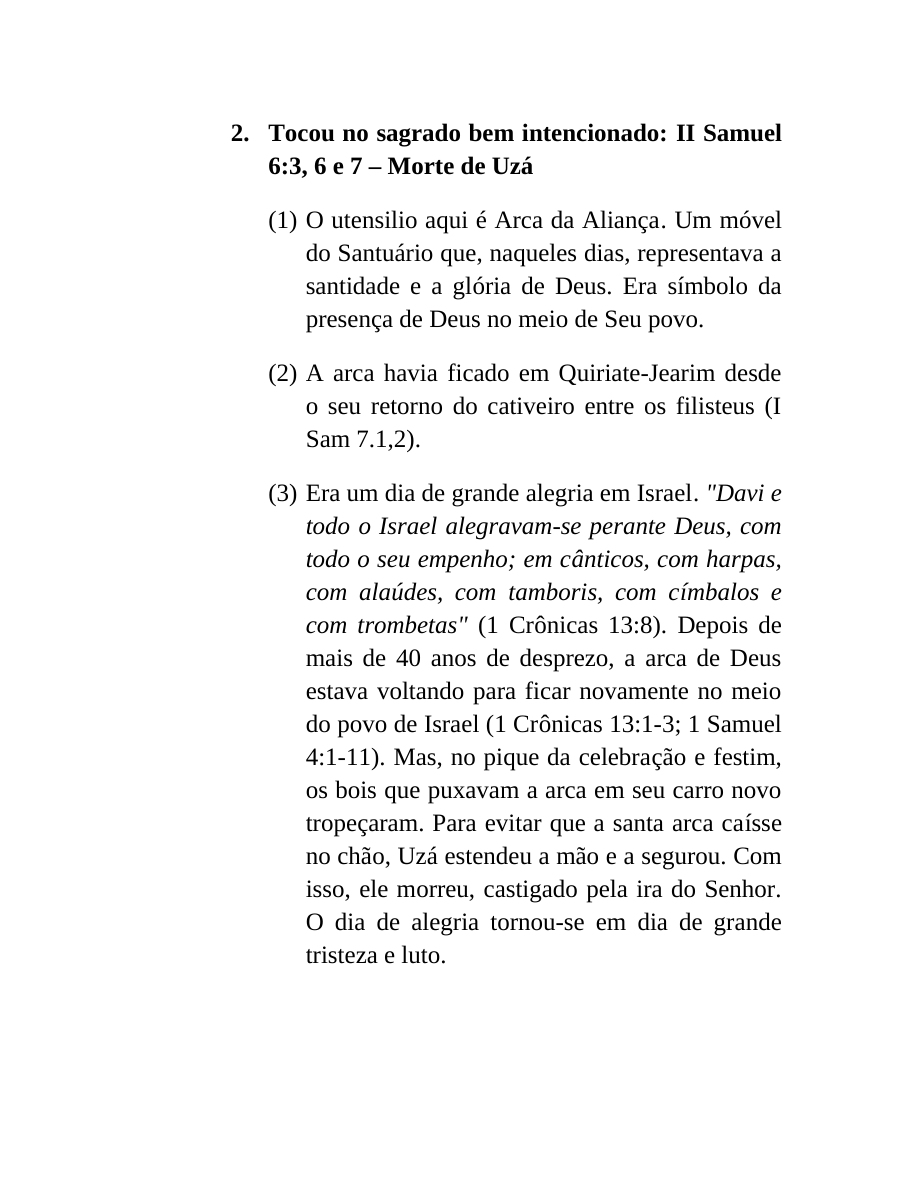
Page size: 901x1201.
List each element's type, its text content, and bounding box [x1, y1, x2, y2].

list A arca havia ficado em Quiriate-Jearim desde o seu retorno do cativeiro entre os filisteus (I Sam 7.1,2). [268, 358, 782, 453]
list Era um dia de grande alegria em Israel. "Davi e todo o Israel alegravam-se perante Deus, com todo o seu empenho; em cânticos, com harpas, com alaúdes, com tamboris, com címbalos e com trombetas" (1 Crônicas 13:8). Depois de mais de 40 anos de desprezo, a arca de Deus estava voltando para ficar novamente no meio do povo de Israel (1 Crônicas 13:1-3; 1 Samuel 4:1-11). Mas, no pique da celebração e festim, os bois que puxavam a arca em seu carro novo tropeçaram. Para evitar que a santa arca caísse no chão, Uzá estendeu a mão e a segurou. Com isso, ele morreu, castigado pela ira do Senhor. O dia de alegria tornou-se em dia de grande tristeza e luto. [268, 478, 782, 969]
list O utensilio aqui é Arca da Aliança. Um móvel do Santuário que, naqueles dias, representava a santidade e a glória de Deus. Era símbolo da presença de Deus no meio de Seu povo. [268, 205, 782, 333]
list Tocou no sagrado bem intencionado: II Samuel 6:3, 6 e 7 – Morte de Uzá [231, 118, 782, 180]
